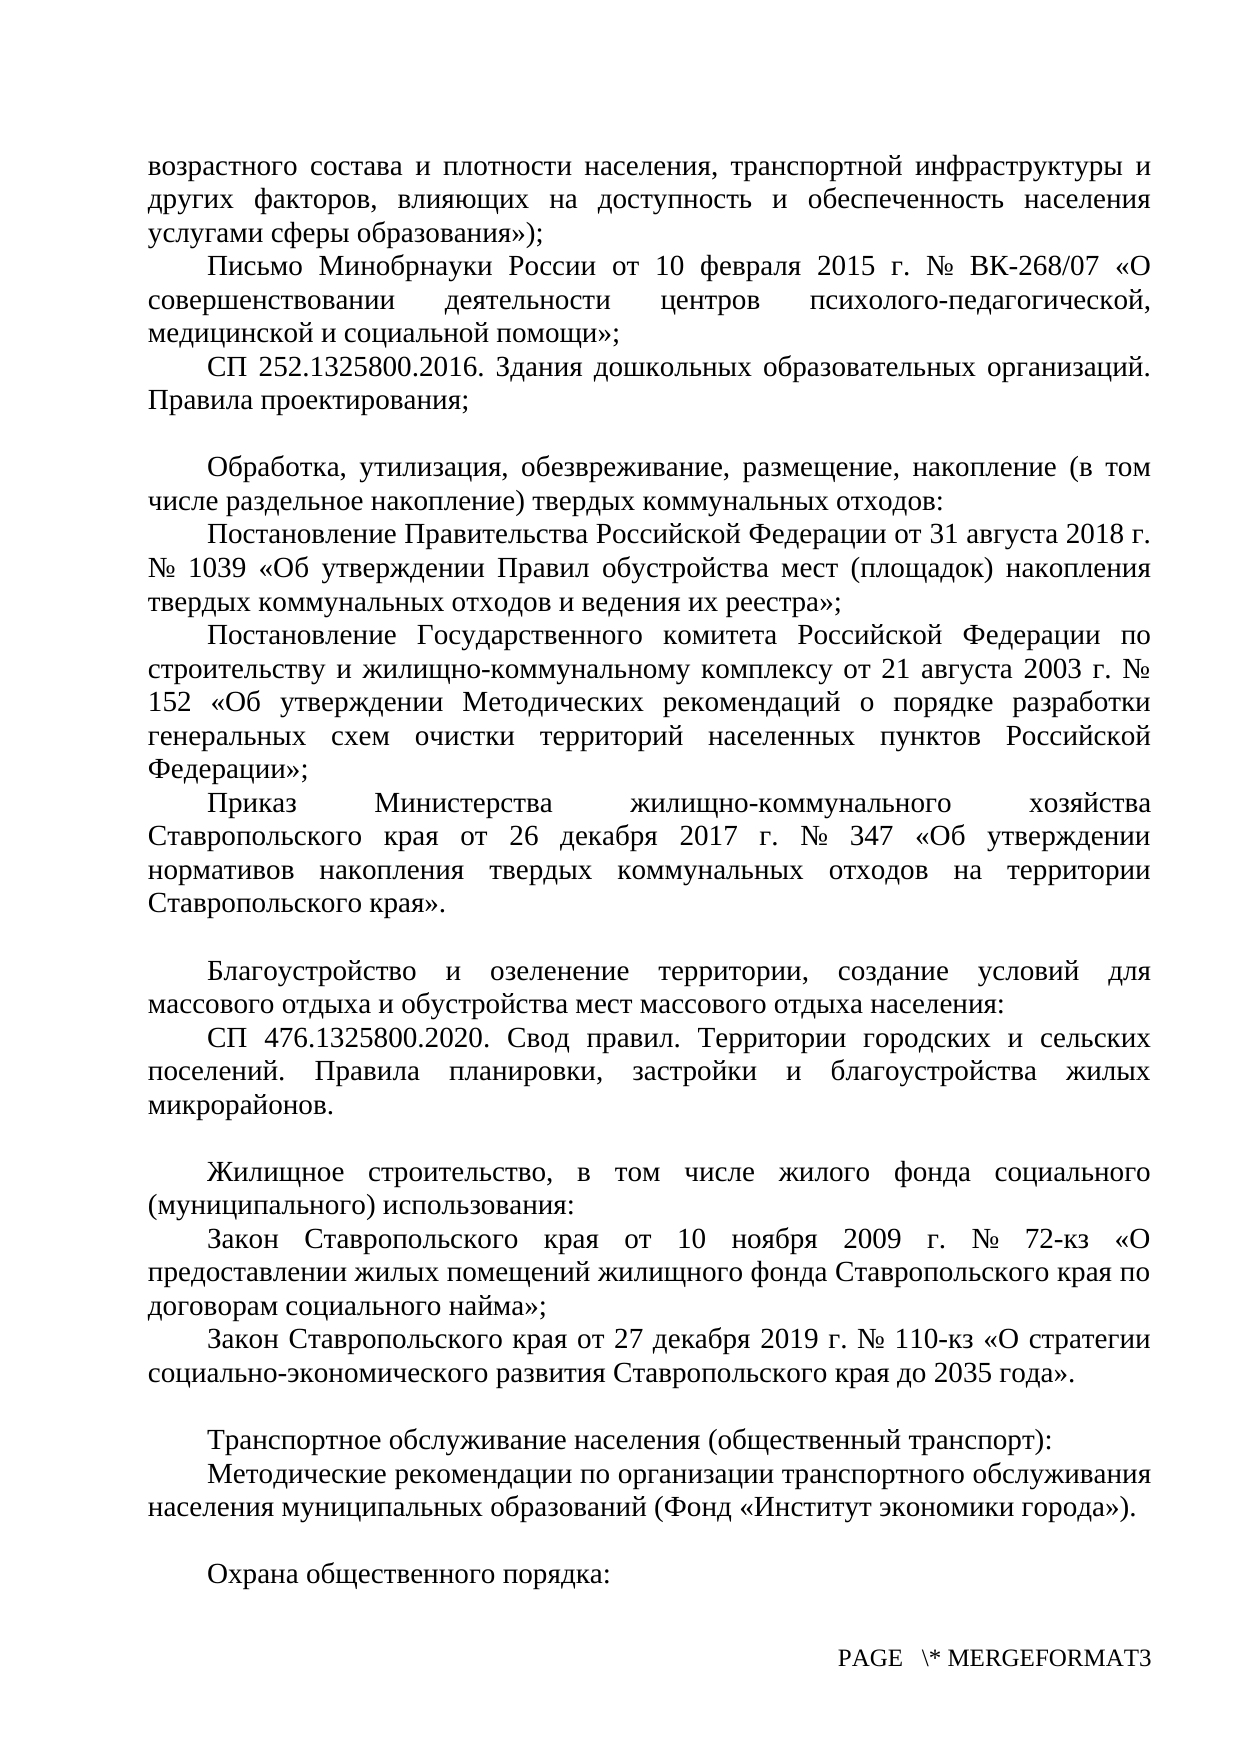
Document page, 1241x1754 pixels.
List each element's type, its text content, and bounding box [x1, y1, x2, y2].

text Методические рекомендации по организации транспортного обслуживания населения муниципальных образований (Фонд «Институт экономики города»). [148, 1456, 1152, 1523]
text СП 476.1325800.2020. Свод правил. Территории городских и сельских поселений. Правила планировки, застройки и благоустройства жилых микрорайонов. [148, 1020, 1152, 1120]
text СП 252.1325800.2016. Здания дошкольных образовательных организаций. Правила проектирования; [148, 349, 1152, 416]
text Постановление Государственного комитета Российской Федерации по строительству и жилищно-коммунальному комплексу от 21 августа 2003 г. № 152 «Об утверждении Методических рекомендаций о порядке разработки генеральных схем очистки территорий населенных пунктов Российской Федерации»; [148, 617, 1152, 785]
text Постановление Правительства Российской Федерации от 31 августа 2018 г. № 1039 «Об утверждении Правил обустройства мест (площадок) накопления твердых коммунальных отходов и ведения их реестра»; [148, 517, 1152, 617]
text Закон Ставропольского края от 10 ноября 2009 г. № 72-кз «О предоставлении жилых помещений жилищного фонда Ставропольского края по договорам социального найма»; [148, 1221, 1152, 1322]
text Охрана общественного порядка: [148, 1556, 1152, 1590]
text Приказ Министерства жилищно-коммунального хозяйства Ставропольского края от 26 декабря 2017 г. № 347 «Об утверждении нормативов накопления твердых коммунальных отходов на территории Ставропольского края». [148, 785, 1152, 919]
text Благоустройство и озеленение территории, создание условий для массового отдыха и обустройства мест массового отдыха населения: [148, 953, 1152, 1020]
text Жилищное строительство, в том числе жилого фонда социального (муниципального) использования: [148, 1154, 1152, 1221]
text Обработка, утилизация, обезвреживание, размещение, накопление (в том числе раздельное накопление) твердых коммунальных отходов: [148, 449, 1152, 517]
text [148, 148, 1152, 248]
text Письмо Минобрнауки России от 10 февраля 2015 г. № ВК-268/07 «О совершенствовании деятельности центров психолого-педагогической, медицинской и социальной помощи»; [148, 248, 1152, 349]
text Транспортное обслуживание населения (общественный транспорт): [148, 1422, 1152, 1456]
text Закон Ставропольского края от 27 декабря 2019 г. № 110-кз «О стратегии социально-экономического развития Ставропольского края до 2035 года». [148, 1322, 1152, 1389]
